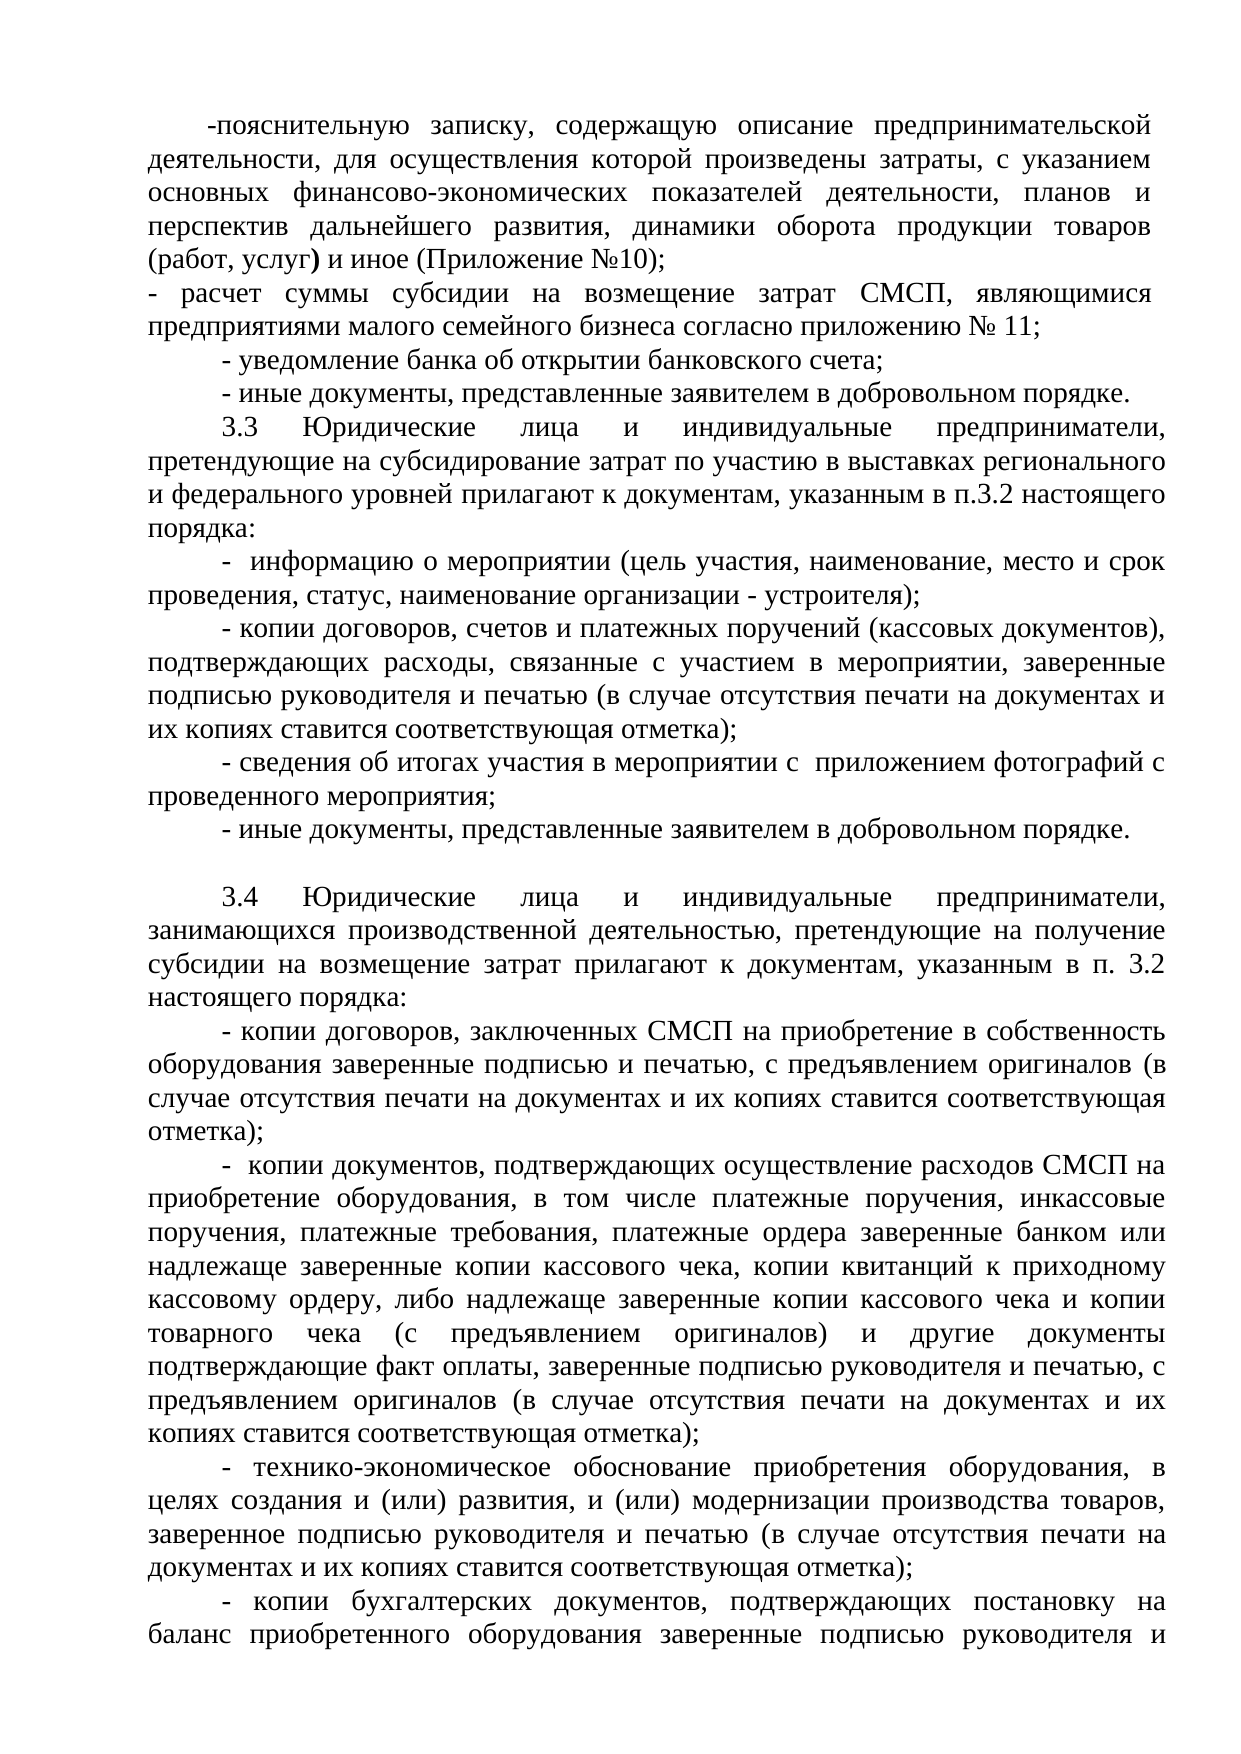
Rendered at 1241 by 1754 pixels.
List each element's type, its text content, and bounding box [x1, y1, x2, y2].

text - сведения об итогах участия в мероприятии с приложением фотографий с проведенного мероприятия; [148, 744, 1167, 812]
text - информацию о мероприятии (цель участия, наименование, место и срок проведения, статус, наименование организации - устроителя); [148, 543, 1167, 610]
text - иные документы, представленные заявителем в добровольном порядке. [148, 376, 1167, 409]
text 3.3 Юридические лица и индивидуальные предприниматели, претендующие на субсидирование затрат по участию в выставках регионального и федерального уровней прилагают к документам, указанным в п.3.2 настоящего порядка: [148, 409, 1167, 543]
text - копии договоров, счетов и платежных поручений (кассовых документов), подтверждающих расходы, связанные с участием в мероприятии, заверенные подписью руководителя и печатью (в случае отсутствия печати на документах и их копиях ставится соответствующая отметка); [148, 610, 1167, 744]
text - иные документы, представленные заявителем в добровольном порядке. [148, 812, 1167, 845]
text - расчет суммы субсидии на возмещение затрат СМСП, являющимися предприятиями малого семейного бизнеса согласно приложению № 11; [148, 275, 1152, 342]
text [148, 1583, 1167, 1650]
text 3.4 Юридические лица и индивидуальные предприниматели, занимающихся производственной деятельностью, претендующие на получение субсидии на возмещение затрат прилагают к документам, указанным в п. 3.2 настоящего порядка: [148, 879, 1167, 1013]
text - копии документов, подтверждающих осуществление расходов СМСП на приобретение оборудования, в том числе платежные поручения, инкассовые поручения, платежные требования, платежные ордера заверенные банком или надлежаще заверенные копии кассового чека, копии квитанций к приходному кассовому ордеру, либо надлежаще заверенные копии кассового чека и копии товарного чека (с предъявлением оригиналов) и другие документы подтверждающие факт оплаты, заверенные подписью руководителя и печатью, с предъявлением оригиналов (в случае отсутствия печати на документах и их копиях ставится соответствующая отметка); [148, 1147, 1167, 1449]
text - технико-экономическое обоснование приобретения оборудования, в целях создания и (или) развития, и (или) модернизации производства товаров, заверенное подписью руководителя и печатью (в случае отсутствия печати на документах и их копиях ставится соответствующая отметка); [148, 1449, 1167, 1583]
text - уведомление банка об открытии банковского счета; [148, 342, 1167, 376]
text -пояснительную записку, содержащую описание предпринимательской деятельности, для осуществления которой произведены затраты, с указанием основных финансово-экономических показателей деятельности, планов и перспектив дальнейшего развития, динамики оборота продукции товаров (работ, услуг) и иное (Приложение №10); [148, 107, 1152, 275]
text - копии договоров, заключенных СМСП на приобретение в собственность оборудования заверенные подписью и печатью, с предъявлением оригиналов (в случае отсутствия печати на документах и их копиях ставится соответствующая отметка); [148, 1013, 1167, 1147]
